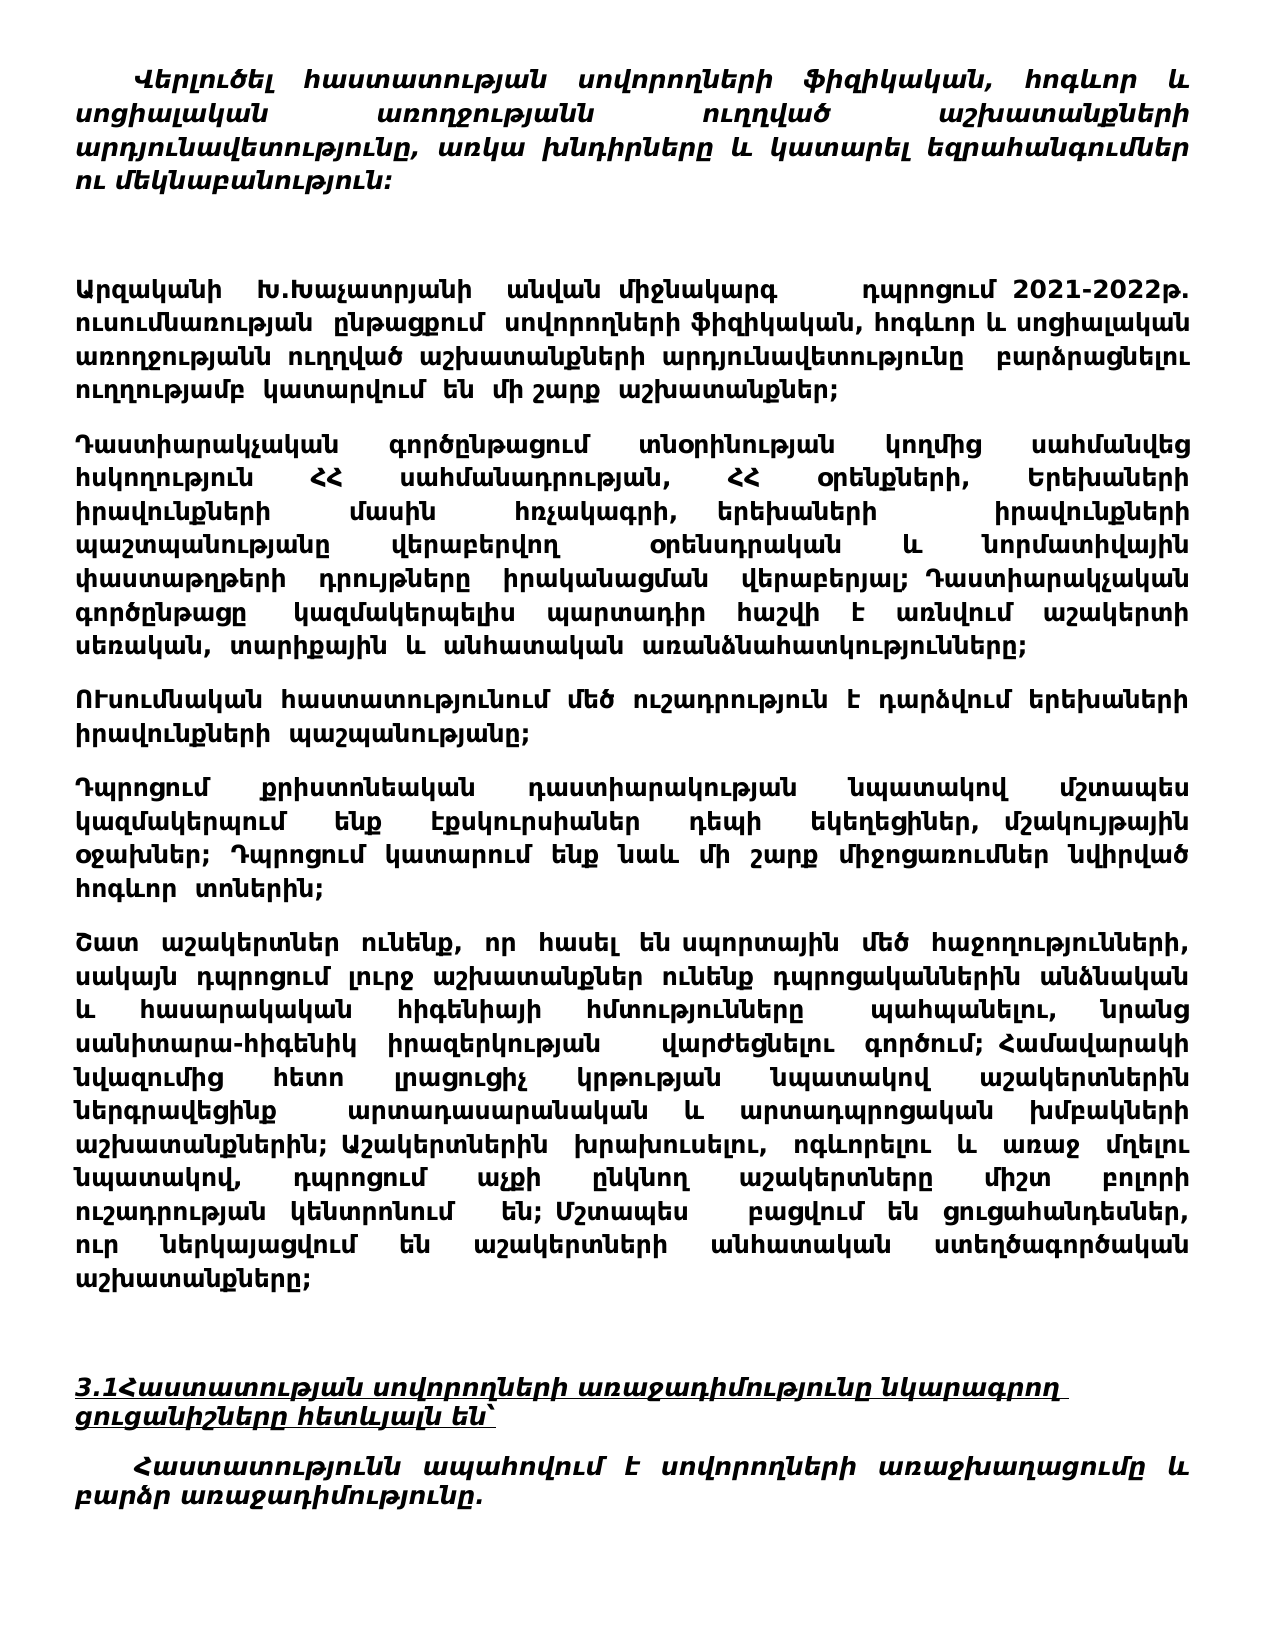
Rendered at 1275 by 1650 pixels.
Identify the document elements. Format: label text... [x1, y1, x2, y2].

text Վերլուծել հաստատության սովորողների ֆիզիկական, հոգևոր և սոցիալական առողջությանն ուղղված աշխատանքների արդյունավետությունը, առկա խնդիրները և կատարել եզրահանգումներ ու մեկնաբանություն: [75, 66, 1191, 195]
text Հաստատությունն ապահովում է սովորողների առաջխաղացումը և բարձր առաջադիմությունը. [75, 1452, 1191, 1510]
text Շատ աշակերտներ ունենք, որ հասել են սպորտային մեծ հաջողությունների, սակայն դպրոցում լուրջ աշխատանքներ ունենք դպրոցականներին անձնական և հասարակական հիգենիայի հմտությունները պահպանելու, նրանց սանիտարա-հիգենիկ իրազերկության վարժեցնելու գործում; Համավարակի նվազումից հետո լրացուցիչ կրթության նպատակով աշակերտներին ներգրավեցինք արտադասարանական և արտադպրոցական խմբակների աշխատանքներին; Աշակերտներին խրախուսելու, ոգևորելու և առաջ մղելու նպատակով, դպրոցում աչքի ընկնող աշակերտները միշտ բոլորի ուշադրության կենտրոնում են; Մշտապես բացվում են ցուցահանդեսներ, ուր ներկայացվում են աշակերտների անհատական ստեղծագործական աշխատանքները; [75, 928, 1191, 1293]
text Արզականի Խ.Խաչատրյանի անվան միջնակարգ դպրոցում 2021-2022թ. ուսումնառության ընթացքում սովորողների ֆիզիկական, հոգևոր և սոցիալական առողջությանն ուղղված աշխատանքների արդյունավետությունը բարձրացնելու ուղղությամբ կատարվում են մի շարք աշխատանքներ; [75, 275, 1191, 405]
text 3.1Հաստատության սովորողների առաջադիմությունը նկարագրող ցուցանիշները հետևյալն են՝ [75, 1373, 1191, 1431]
text Դաստիարակչական գործընթացում տնօրինության կողմից սահմանվեց հսկողություն ՀՀ սահմանադրության, ՀՀ օրենքների, Երեխաների իրավունքների մասին հռչակագրի, երեխաների իրավունքների պաշտպանությանը վերաբերվող օրենսդրական և նորմատիվային փաստաթղթերի դրույթները իրականացման վերաբերյալ; Դաստիարակչական գործընթացը կազմակերպելիս պարտադիր հաշվի է առնվում աշակերտի սեռական, տարիքային և անհատական առանձնահատկությունները; [75, 430, 1191, 660]
text Դպրոցում քրիստոնեական դաստիարակության նպատակով մշտապես կազմակերպում ենք էքսկուրսիաներ դեպի եկեղեցիներ, մշակույթային օջախներ; Դպրոցում կատարում ենք նաև մի շարք միջոցառումներ նվիրված հոգևոր տոներին; [75, 773, 1191, 903]
text ՈՒսումնական հաստատությունում մեծ ուշադրություն է դարձվում երեխաների իրավունքների պաշպանությանը; [75, 686, 1191, 748]
